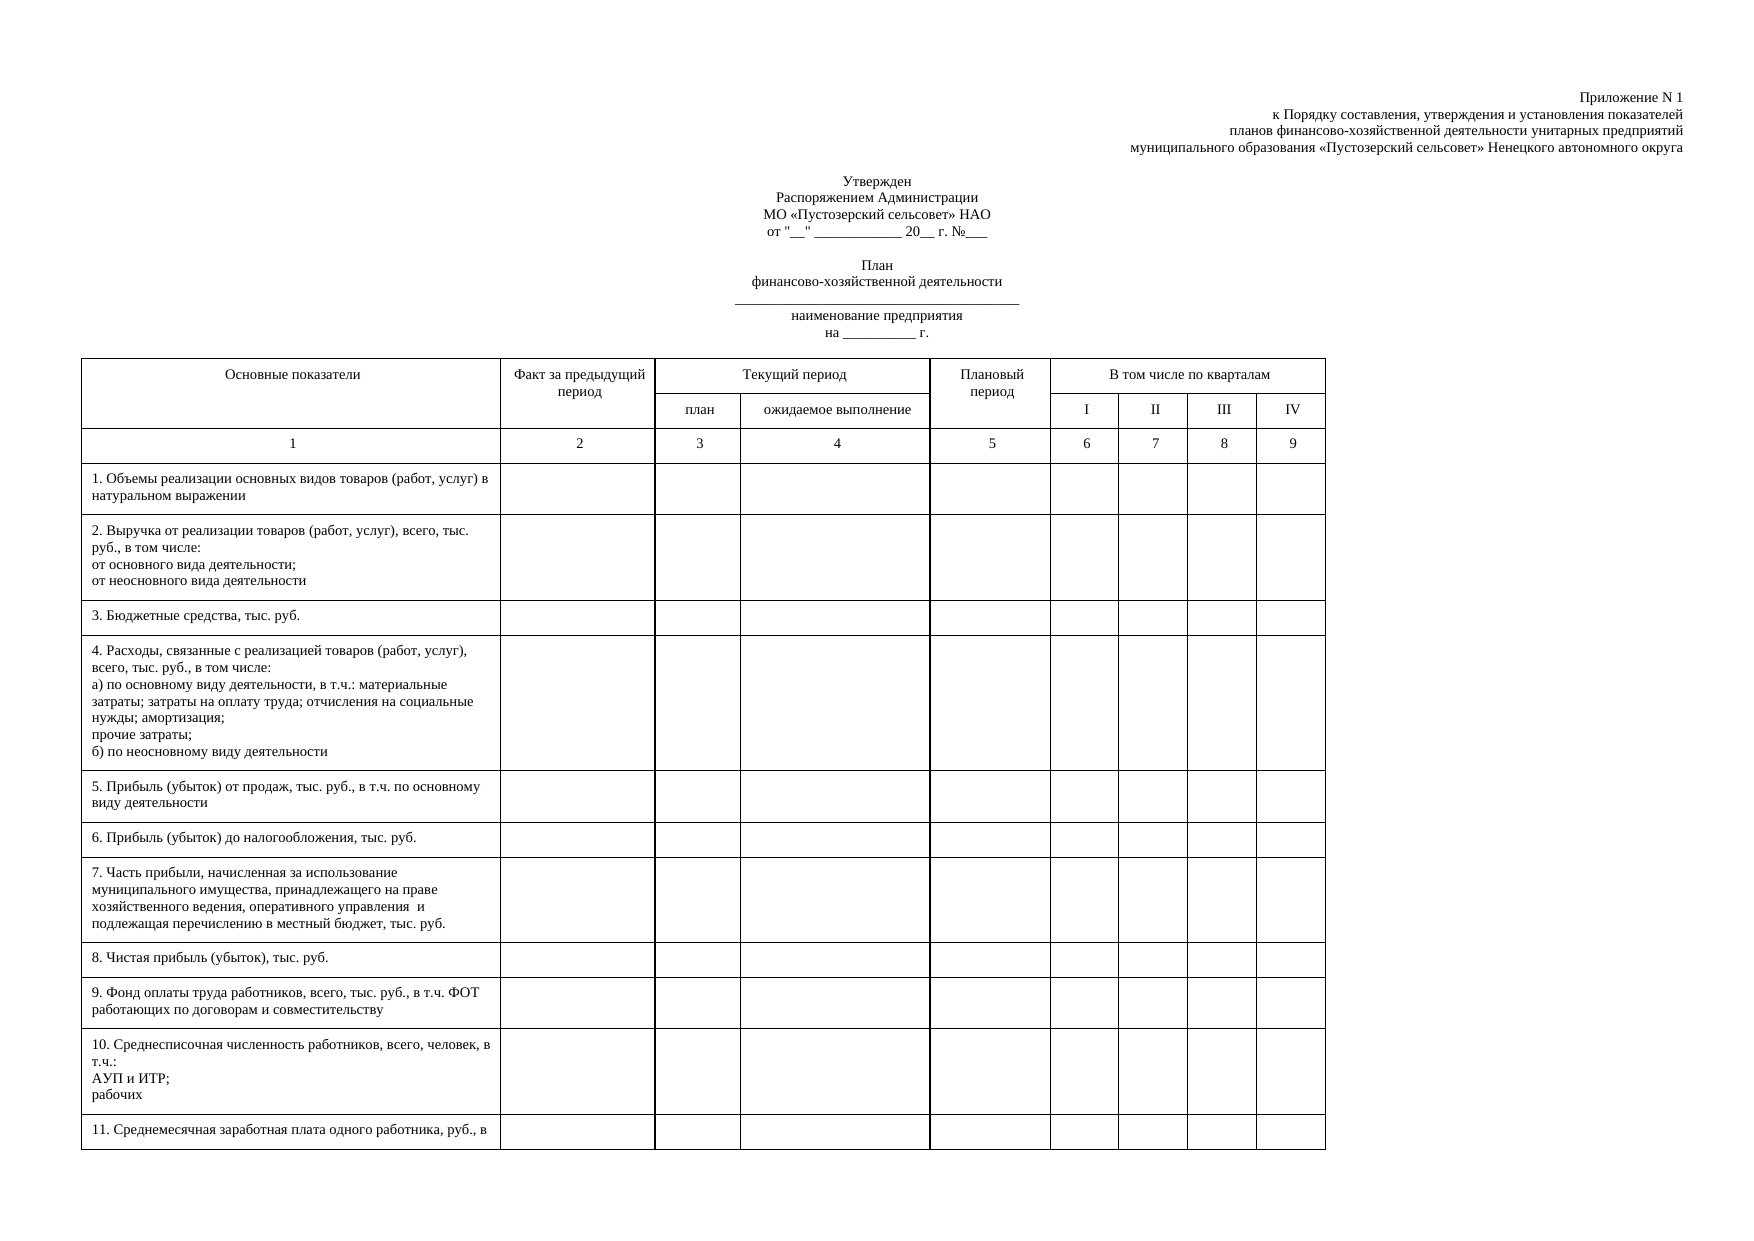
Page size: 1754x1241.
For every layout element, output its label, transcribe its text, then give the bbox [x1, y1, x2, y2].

table_cell [931, 978, 1050, 1028]
table_cell 7. Часть прибыли, начисленная за использование муниципального имущества, принадлежащего на праве хозяйственного ведения, оперативного управления и подлежащая перечислению в местный бюджет, тыс. руб. [82, 858, 500, 942]
table_cell III [1188, 394, 1256, 428]
table_cell 5. Прибыль (убыток) от продаж, тыс. руб., в т.ч. по основному виду деятельности [82, 771, 500, 822]
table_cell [82, 1115, 500, 1148]
table_cell 6. Прибыль (убыток) до налогообложения, тыс. руб. [82, 823, 500, 857]
text к Порядку составления, утверждения и установления показателей [71, 105, 1683, 122]
table_header Плановый период [931, 359, 1050, 428]
table_cell 8 [1188, 429, 1256, 463]
table_cell [741, 943, 929, 977]
table_header Основные показатели [82, 359, 500, 428]
table_cell 1. Объемы реализации основных видов товаров (работ, услуг) в натуральном выражении [82, 464, 500, 514]
table_cell [1119, 771, 1187, 822]
table_cell [1257, 943, 1325, 977]
table_cell [1188, 1029, 1256, 1113]
table_cell [1257, 1029, 1325, 1113]
table_cell [656, 978, 740, 1028]
text муниципального образования «Пустозерский сельсовет» Ненецкого автономного округа [71, 139, 1683, 156]
table_cell [931, 771, 1050, 822]
table_cell [501, 771, 654, 822]
table_cell [1119, 823, 1187, 857]
table_cell [501, 515, 654, 599]
table_cell [1119, 978, 1187, 1028]
table_cell [1119, 1029, 1187, 1113]
table_cell [501, 858, 654, 942]
text Утвержден [71, 172, 1683, 189]
table_cell [1119, 1115, 1187, 1148]
table_header В том числе по кварталам [1051, 359, 1325, 393]
table_cell [931, 636, 1050, 770]
table_cell [741, 978, 929, 1028]
table_header Факт за предыдущий период [501, 359, 654, 428]
table_cell [656, 823, 740, 857]
table_cell [741, 858, 929, 942]
table_cell [656, 1115, 740, 1148]
text План [71, 256, 1683, 273]
table_cell [1257, 1115, 1325, 1148]
table_cell [1188, 823, 1256, 857]
table_cell [501, 464, 654, 514]
table_cell [931, 601, 1050, 634]
table_cell [1188, 943, 1256, 977]
table_cell 5 [931, 429, 1050, 463]
table_cell [1257, 858, 1325, 942]
table_cell 10. Среднесписочная численность работников, всего, человек, в т.ч.: АУП и ИТР; рабочих [82, 1029, 500, 1113]
table_cell [1119, 464, 1187, 514]
table_cell 6 [1051, 429, 1118, 463]
table_cell [1119, 636, 1187, 770]
table_cell [1051, 823, 1118, 857]
table_cell [1257, 823, 1325, 857]
table_cell [741, 601, 929, 634]
table_cell [1188, 464, 1256, 514]
table_cell 2 [501, 429, 654, 463]
table_cell [501, 943, 654, 977]
table_cell [1051, 515, 1118, 599]
table_cell [1051, 771, 1118, 822]
table_cell [1051, 943, 1118, 977]
table_cell [1051, 601, 1118, 634]
text наименование предприятия [71, 307, 1683, 323]
text от "__" ____________ 20__ г. №___ [71, 223, 1683, 239]
table_cell [741, 1029, 929, 1113]
table_cell [1119, 943, 1187, 977]
table_cell [501, 1029, 654, 1113]
table_cell 3. Бюджетные средства, тыс. руб. [82, 601, 500, 634]
text на __________ г. [71, 323, 1683, 340]
table_cell [1188, 771, 1256, 822]
table_cell [1119, 601, 1187, 634]
table_cell [1257, 515, 1325, 599]
table_cell [931, 823, 1050, 857]
table_cell 1 [82, 429, 500, 463]
text _______________________________________ [71, 290, 1683, 307]
table_cell [1051, 464, 1118, 514]
table_cell [656, 464, 740, 514]
table_cell 9 [1257, 429, 1325, 463]
table_cell 3 [656, 429, 740, 463]
table_cell II [1119, 394, 1187, 428]
table_cell 4 [741, 429, 929, 463]
table_cell [931, 464, 1050, 514]
table_cell [656, 515, 740, 599]
table_cell [741, 823, 929, 857]
table_cell 2. Выручка от реализации товаров (работ, услуг), всего, тыс. руб., в том числе: от основного вида деятельности; от неосновного вида деятельности [82, 515, 500, 599]
table_cell I [1051, 394, 1118, 428]
table_cell [501, 636, 654, 770]
table_cell [1257, 464, 1325, 514]
table_cell [1257, 771, 1325, 822]
table_cell [501, 978, 654, 1028]
text МО «Пустозерский сельсовет» НАО [71, 206, 1683, 223]
table_cell план [656, 394, 740, 428]
table_cell [1051, 858, 1118, 942]
table_cell [1051, 978, 1118, 1028]
table_cell [656, 858, 740, 942]
table_cell [1119, 515, 1187, 599]
table_cell [741, 464, 929, 514]
table_cell ожидаемое выполнение [741, 394, 929, 428]
table_cell 8. Чистая прибыль (убыток), тыс. руб. [82, 943, 500, 977]
table_cell [656, 1029, 740, 1113]
table_cell [741, 636, 929, 770]
table_header Текущий период [656, 359, 929, 393]
table_cell [1188, 1115, 1256, 1148]
table_cell [1051, 1029, 1118, 1113]
table_cell [1119, 858, 1187, 942]
table_cell [501, 601, 654, 634]
table_cell [741, 515, 929, 599]
table_cell [1188, 858, 1256, 942]
table_cell [1051, 636, 1118, 770]
table_cell IV [1257, 394, 1325, 428]
table_cell [931, 515, 1050, 599]
table_cell [1051, 1115, 1118, 1148]
table_cell [931, 1029, 1050, 1113]
table_cell [741, 1115, 929, 1148]
table_cell [1257, 636, 1325, 770]
table_cell [741, 771, 929, 822]
table_cell [1257, 978, 1325, 1028]
table_cell [656, 636, 740, 770]
table_cell [1188, 978, 1256, 1028]
table_cell [931, 858, 1050, 942]
table_cell [931, 943, 1050, 977]
table_cell [1188, 515, 1256, 599]
table_cell [501, 1115, 654, 1148]
table_cell 4. Расходы, связанные с реализацией товаров (работ, услуг), всего, тыс. руб., в том числе: а) по основному виду деятельности, в т.ч.: материальные затраты; затраты на оплату труда; отчисления на социальные нужды; амортизация; прочие затраты; б) по неосновному виду деятельности [82, 636, 500, 770]
table_cell 7 [1119, 429, 1187, 463]
table_cell [501, 823, 654, 857]
text финансово-хозяйственной деятельности [71, 273, 1683, 290]
table_cell [931, 1115, 1050, 1148]
table_cell [1188, 601, 1256, 634]
table_cell [1257, 601, 1325, 634]
table_cell [656, 601, 740, 634]
table_cell 9. Фонд оплаты труда работников, всего, тыс. руб., в т.ч. ФОТ работающих по договорам и совместительству [82, 978, 500, 1028]
text планов финансово-хозяйственной деятельности унитарных предприятий [71, 122, 1683, 139]
text Распоряжением Администрации [71, 189, 1683, 206]
table_cell [1188, 636, 1256, 770]
table_cell [656, 771, 740, 822]
table_cell [656, 943, 740, 977]
text Приложение N 1 [71, 89, 1683, 105]
